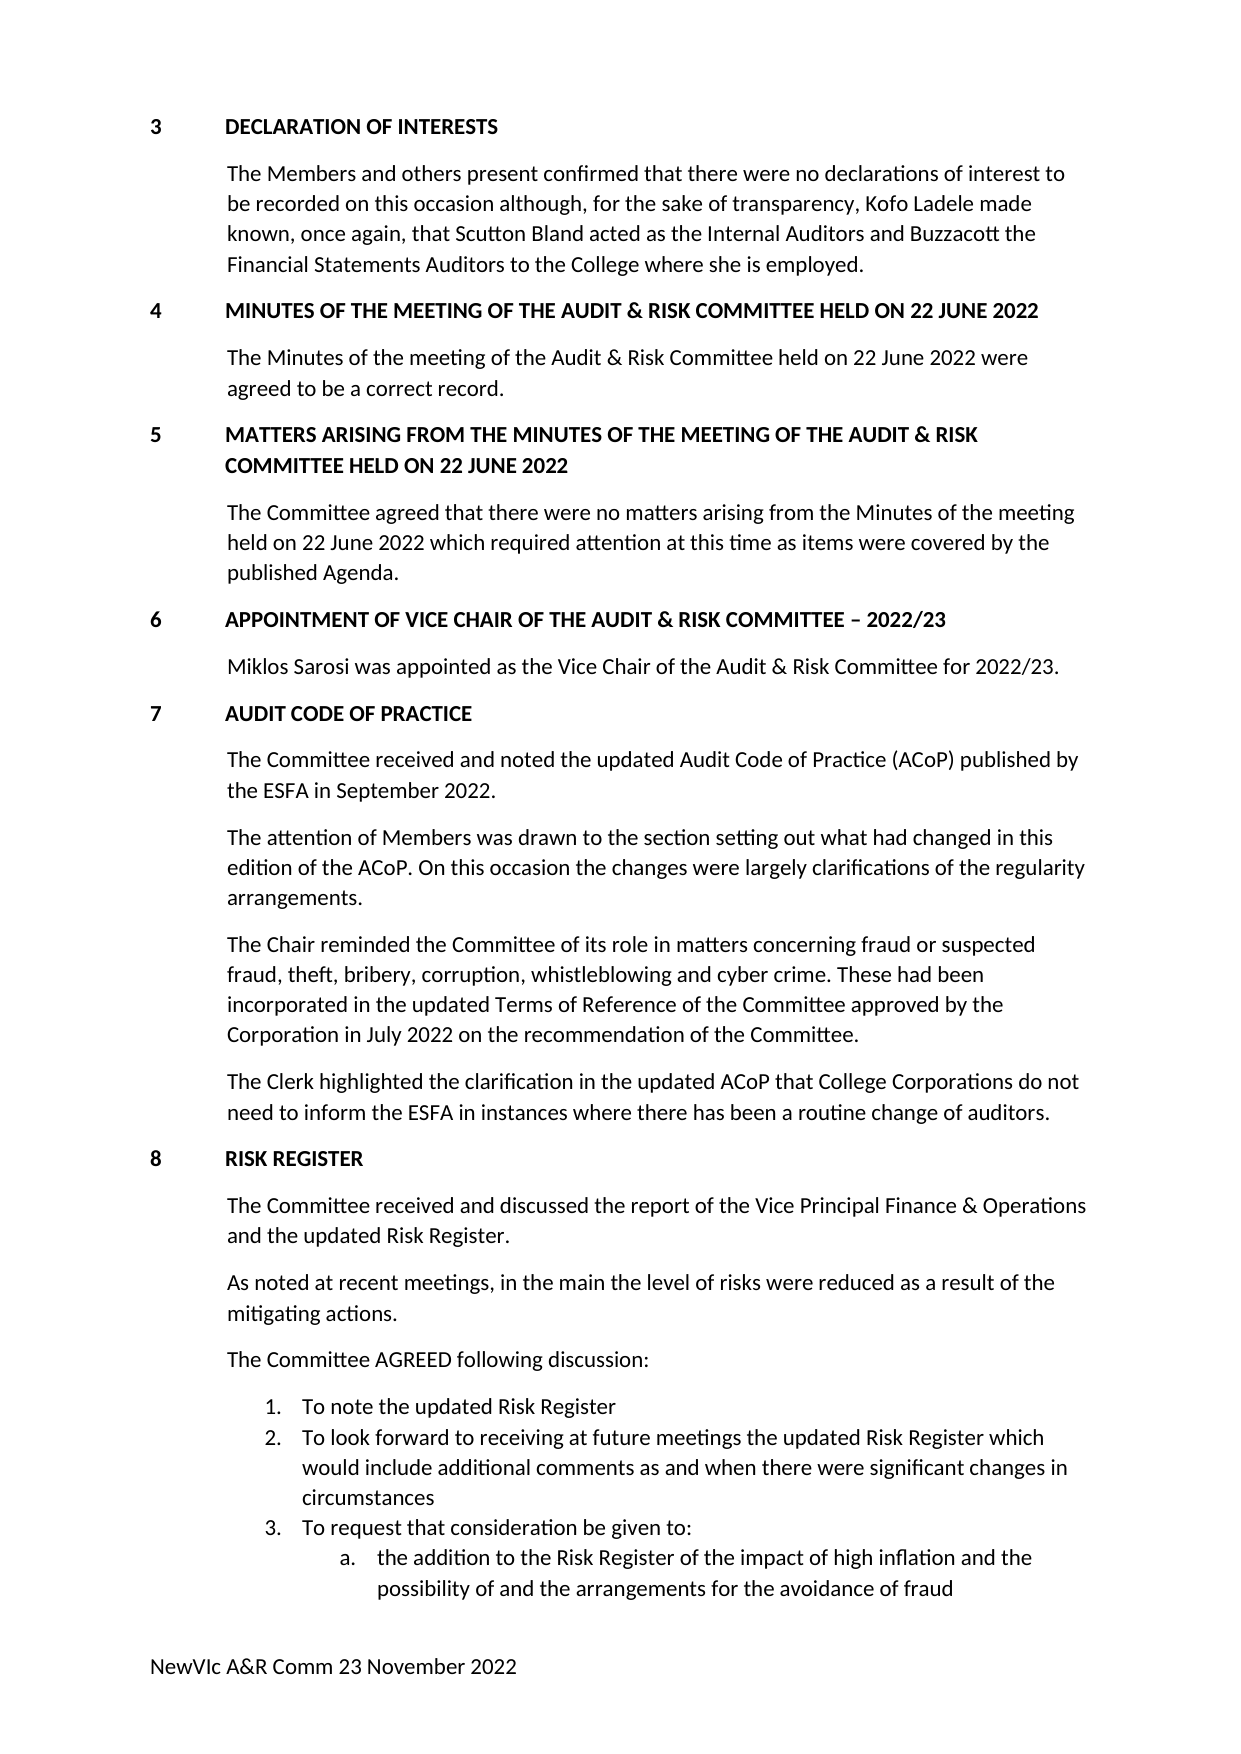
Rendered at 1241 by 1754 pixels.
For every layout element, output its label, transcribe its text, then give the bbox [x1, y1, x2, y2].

text The Committee agreed that there were no matters arising from the Minutes of the meeting held on 22 June 2022 which required attention at this time as items were covered by the published Agenda. [227, 498, 1090, 586]
text The Committee AGREED following discussion: [227, 1346, 1090, 1373]
text 3 DECLARATION OF INTERESTS [150, 112, 1090, 140]
text 6 APPOINTMENT OF VICE CHAIR OF THE AUDIT & RISK COMMITTEE – 2022/23 [150, 605, 1090, 633]
list To request that consideration be given to: [264, 1513, 1090, 1541]
text 5 MATTERS ARISING FROM THE MINUTES OF THE MEETING OF THE AUDIT & RISK COMMITTEE HELD ON 22 JUNE 2022 [150, 421, 1090, 479]
text The Committee received and noted the updated Audit Code of Practice (ACoP) published by the ESFA in September 2022. [227, 746, 1090, 804]
text The Chair reminded the Committee of its role in matters concerning fraud or suspected fraud, theft, bribery, corruption, whistleblowing and cyber crime. These had been incorporated in the updated Terms of Reference of the Committee approved by the Corporation in July 2022 on the recommendation of the Committee. [227, 930, 1090, 1048]
list To note the updated Risk Register [264, 1392, 1090, 1420]
text The Members and others present confirmed that there were no declarations of interest to be recorded on this occasion although, for the sake of transparency, Kofo Ladele made known, once again, that Scutton Bland acted as the Internal Auditors and Buzzacott the Financial Statements Auditors to the College where she is employed. [227, 159, 1090, 278]
list the addition to the Risk Register of the impact of high inflation and the possibility of and the arrangements for the avoidance of fraud [339, 1543, 1090, 1602]
text The attention of Members was drawn to the section setting out what had changed in this edition of the ACoP. On this occasion the changes were largely clarifications of the regularity arrangements. [227, 823, 1090, 911]
text 4 MINUTES OF THE MEETING OF THE AUDIT & RISK COMMITTEE HELD ON 22 JUNE 2022 [150, 297, 1090, 324]
text The Committee received and discussed the report of the Vice Principal Finance & Operations and the updated Risk Register. [227, 1191, 1090, 1249]
text The Minutes of the meeting of the Audit & Risk Committee held on 22 June 2022 were agreed to be a correct record. [227, 343, 1090, 402]
text 7 AUDIT CODE OF PRACTICE [150, 699, 1090, 727]
text Miklos Sarosi was appointed as the Vice Chair of the Audit & Risk Committee for 2022/23. [227, 652, 1090, 680]
text 8 RISK REGISTER [150, 1144, 1090, 1172]
list To look forward to receiving at future meetings the updated Risk Register which would include additional comments as and when there were significant changes in circumstances [264, 1423, 1090, 1511]
text The Clerk highlighted the clarification in the updated ACoP that College Corporations do not need to inform the ESFA in instances where there has been a routine change of auditors. [227, 1067, 1090, 1126]
text As noted at recent meetings, in the main the level of risks were reduced as a result of the mitigating actions. [227, 1268, 1090, 1327]
